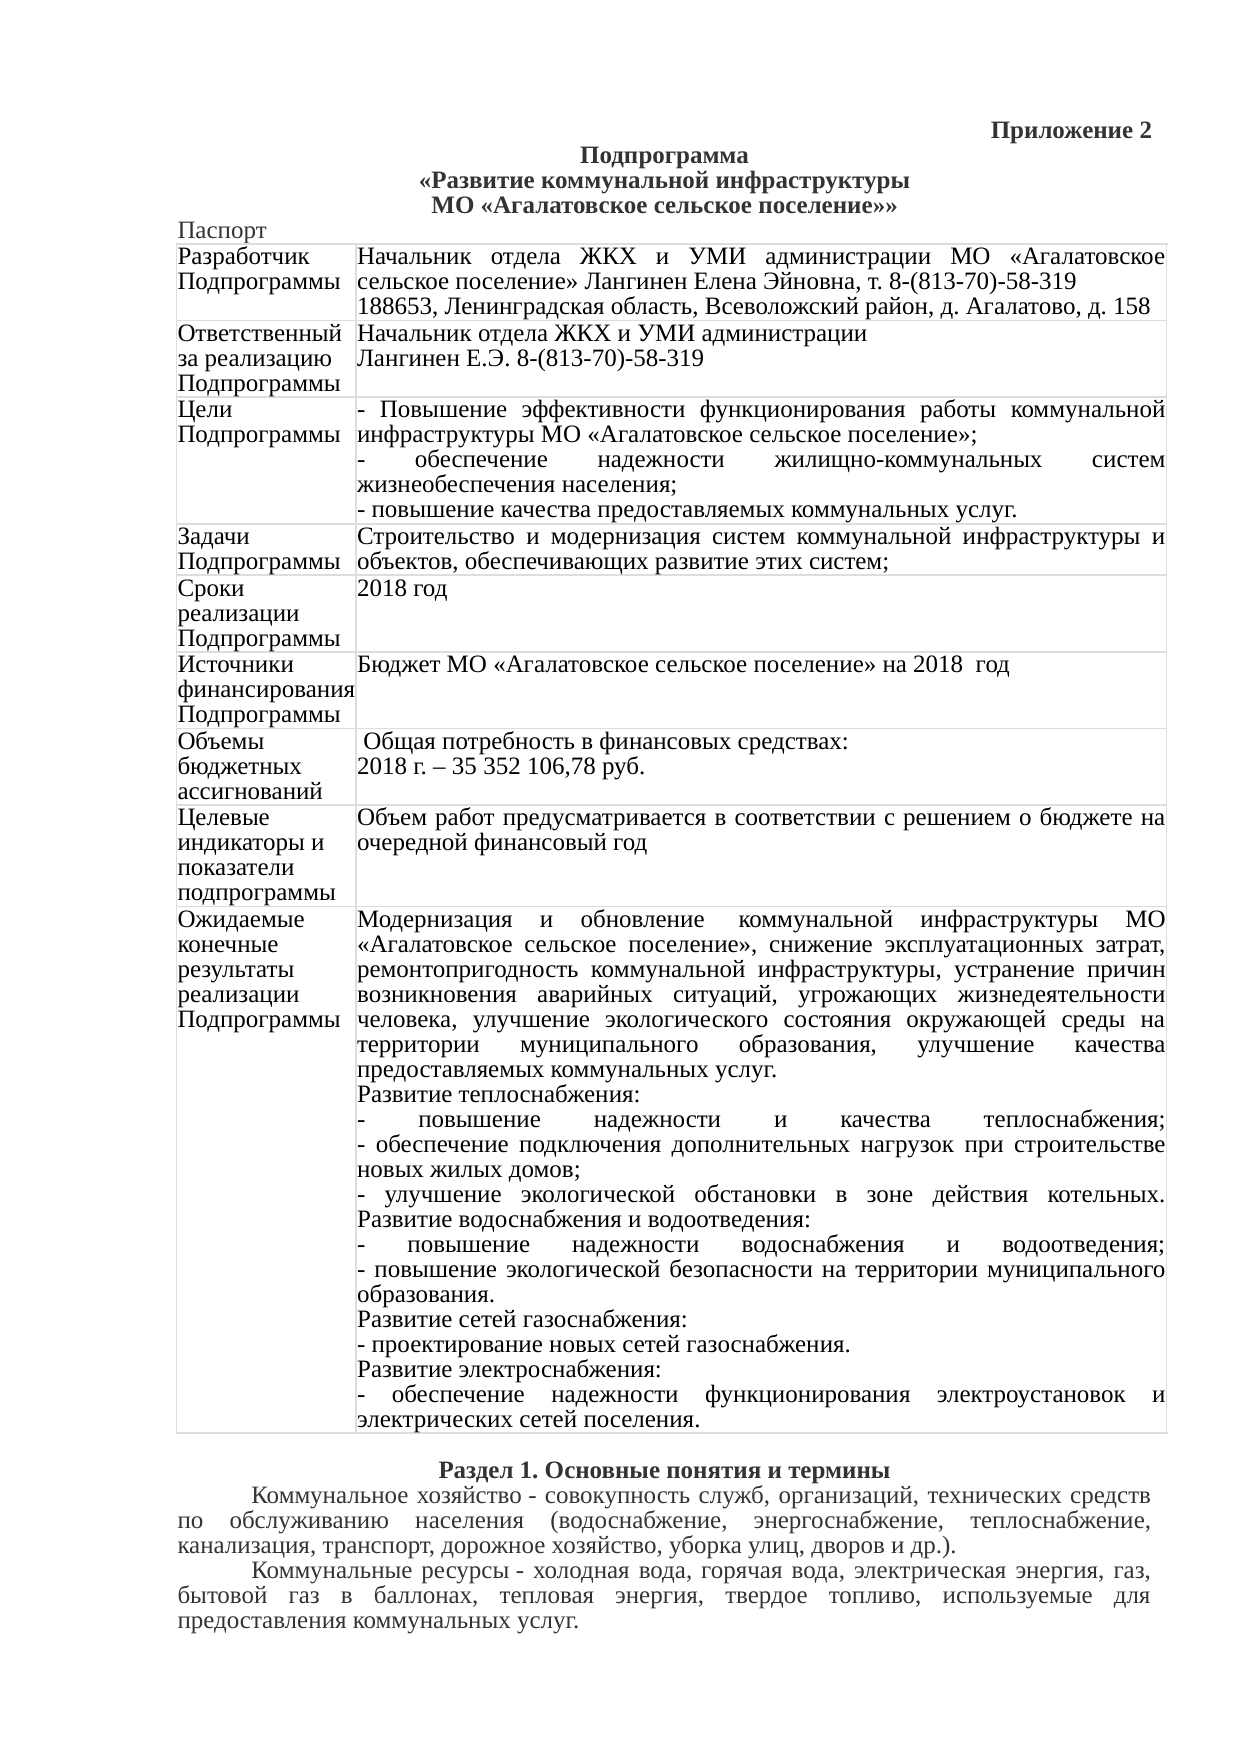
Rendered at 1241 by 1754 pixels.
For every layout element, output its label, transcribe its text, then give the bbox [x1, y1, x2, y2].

text «Развитие коммунальной инфраструктуры [177, 168, 1152, 193]
text Коммунальные ресурсы - холодная вода, горячая вода, электрическая энергия, газ, бытовой газ в баллонах, тепловая энергия, твердое топливо, используемые для предоставления коммунальных услуг. [177, 1559, 1152, 1634]
table_cell Общая потребность в финансовых средствах: 2018 г. – 35 352 106,78 руб. [357, 729, 1166, 804]
text МО «Агалатовское сельское поселение»» [177, 193, 1152, 218]
table_header Разработчик Подпрограммы [177, 245, 355, 320]
text Коммунальное хозяйство - совокупность служб, организаций, технических средств по обслуживанию населения (водоснабжение, энергоснабжение, теплоснабжение, канализация, транспорт, дорожное хозяйство, уборка улиц, дворов и др.). [177, 1484, 1152, 1559]
table_cell 2018 год [357, 576, 1166, 651]
table_cell Сроки реализации Подпрограммы [177, 576, 355, 651]
table_cell Источники финансирования Подпрограммы [177, 653, 355, 727]
table_cell Объемы бюджетных ассигнований [177, 729, 355, 804]
table_cell Строительство и модернизация систем коммунальной инфраструктуры и объектов, обеспечивающих развитие этих систем; [357, 525, 1166, 574]
table_cell - Повышение эффективности функционирования работы коммунальной инфраструктуры МО «Агалатовское сельское поселение»; - обеспечение надежности жилищно-коммунальных систем жизнеобеспечения населения; - повышение качества предоставляемых коммунальных услуг. [357, 398, 1166, 523]
table_cell Задачи Подпрограммы [177, 525, 355, 574]
text Паспорт [177, 218, 1152, 243]
table_cell Ответственный за реализацию Подпрограммы [177, 321, 355, 396]
text Приложение 2 [177, 118, 1152, 143]
table_cell Начальник отдела ЖКХ и УМИ администрации Лангинен Е.Э. 8-(813-70)-58-319 [357, 321, 1166, 396]
table_cell Цели Подпрограммы [177, 398, 355, 523]
table_cell Целевые индикаторы и показатели подпрограммы [177, 806, 355, 906]
table_cell Объем работ предусматривается в соответствии с решением о бюджете на очередной финансовый год [357, 806, 1166, 906]
table_cell Ожидаемые конечные результаты реализации Подпрограммы [177, 907, 355, 1432]
table_cell Бюджет МО «Агалатовское сельское поселение» на 2018 год [357, 653, 1166, 727]
text Подпрограмма [177, 143, 1152, 168]
text Раздел 1. Основные понятия и термины [177, 1459, 1152, 1484]
table_cell Модернизация и обновление коммунальной инфраструктуры МО «Агалатовское сельское поселение», снижение эксплуатационных затрат, ремонтопригодность коммунальной инфраструктуры, устранение причин возникновения аварийных ситуаций, угрожающих жизнедеятельности человека, улучшение экологического состояния окружающей среды на территории муниципального образования, улучшение качества предоставляемых коммунальных услуг. Развитие теплоснабжения: - повышение надежности и качества теплоснабжения; - обеспечение подключения дополнительных нагрузок при строительстве новых жилых домов; - улучшение экологической обстановки в зоне действия котельных. Развитие водоснабжения и водоотведения: - повышение надежности водоснабжения и водоотведения; - повышение экологической безопасности на территории муниципального образования. Развитие сетей газоснабжения: - проектирование новых сетей газоснабжения. Развитие электроснабжения: - обеспечение надежности функционирования электроустановок и электрических сетей поселения. [357, 907, 1166, 1432]
table_header Начальник отдела ЖКХ и УМИ администрации МО «Агалатовское сельское поселение» Лангинен Елена Эйновна, т. 8-(813-70)-58-319 188653, Ленинградская область, Всеволожский район, д. Агалатово, д. 158 [357, 245, 1166, 320]
